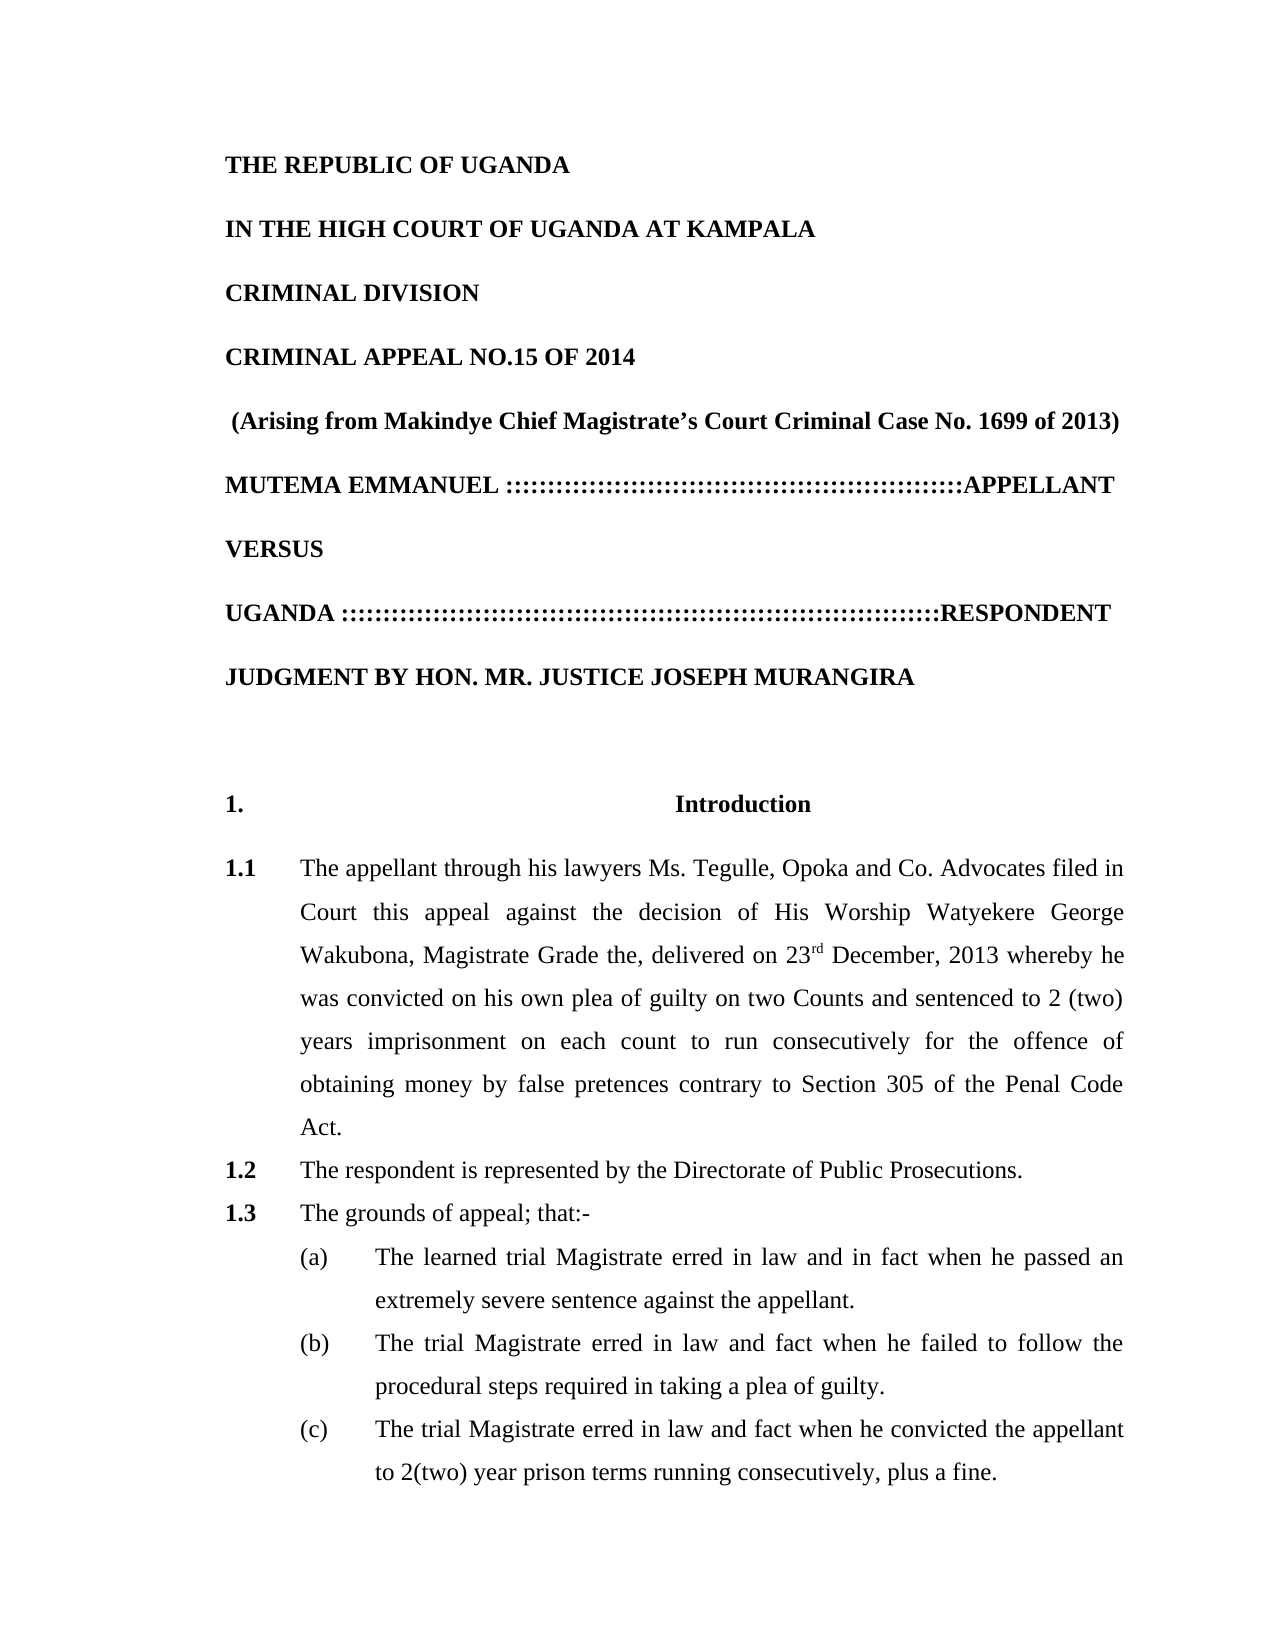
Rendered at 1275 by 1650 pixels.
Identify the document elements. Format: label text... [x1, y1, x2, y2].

text 1.3 The grounds of appeal; that:- [225, 1198, 1125, 1227]
text 1.1 The appellant through his lawyers Ms. Tegulle, Opoka and Co. Advocates filed in Court this appeal against the decision of His Worship Watyekere George Wakubona, Magistrate Grade the, delivered on 23rd December, 2013 whereby he was convicted on his own plea of guilty on two Counts and sentenced to 2 (two) years imprisonment on each count to run consecutively for the offence of obtaining money by false pretences contrary to Section 305 of the Penal Code Act. [225, 853, 1125, 1141]
text (b) The trial Magistrate erred in law and fact when he failed to follow the procedural steps required in taking a plea of guilty. [300, 1328, 1125, 1400]
text (c) The trial Magistrate erred in law and fact when he convicted the appellant to 2(two) year prison terms running consecutively, plus a fine. [300, 1414, 1125, 1486]
text (a) The learned trial Magistrate erred in law and in fact when he passed an extremely severe sentence against the appellant. [300, 1242, 1125, 1313]
text IN THE HIGH COURT OF UGANDA AT KAMPALA [225, 214, 1125, 243]
text UGANDA ::::::::::::::::::::::::::::::::::::::::::::::::::::::::::::::::::::::::RESPONDENT [225, 598, 1125, 626]
text (Arising from Makindye Chief Magistrate’s Court Criminal Case No. 1699 of 2013) [225, 406, 1125, 434]
text JUDGMENT BY HON. MR. JUSTICE JOSEPH MURANGIRA [225, 662, 1125, 690]
text VERSUS [225, 534, 1125, 562]
text CRIMINAL DIVISION [225, 278, 1125, 307]
text MUTEMA EMMANUEL :::::::::::::::::::::::::::::::::::::::::::::::::::::::APPELLANT [225, 470, 1125, 498]
text 1. Introduction [225, 789, 1125, 818]
text CRIMINAL APPEAL NO.15 OF 2014 [225, 342, 1125, 371]
text THE REPUBLIC OF UGANDA [225, 150, 1125, 179]
text 1.2 The respondent is represented by the Directorate of Public Prosecutions. [225, 1155, 1125, 1184]
